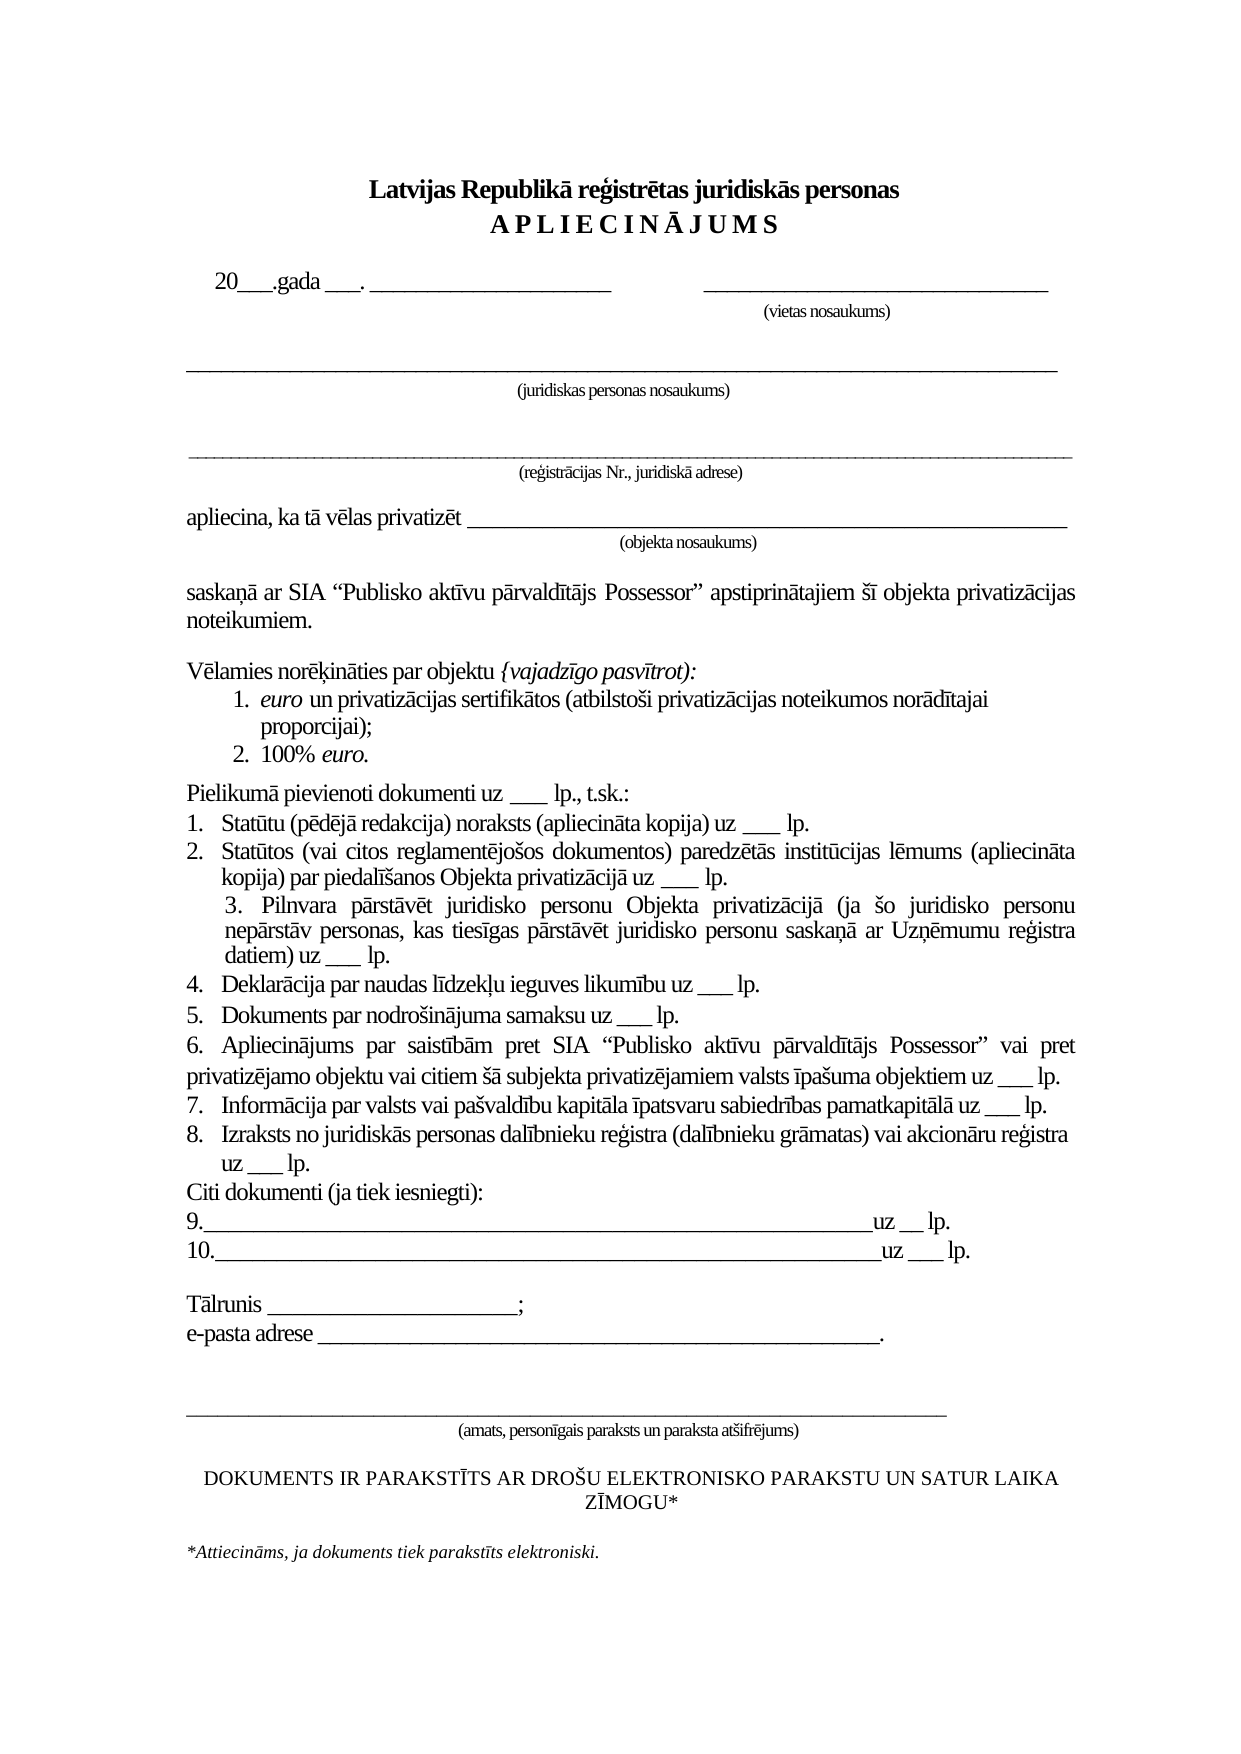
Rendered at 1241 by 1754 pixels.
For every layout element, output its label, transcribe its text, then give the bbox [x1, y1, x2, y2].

list Statūtos (vai citos reglamentējošos dokumentos) paredzētās institūcijas lēmums (apliecināta kopija) par piedalīšanos Objekta privatizācijā uz ___ lp. [186, 839, 1076, 890]
text Pielikumā pievienoti dokumenti uz ___ lp., t.sk.: [186, 778, 1076, 807]
text apliecina, ka tā vēlas privatizēt ________________________________________________ [186, 502, 1076, 531]
text Tālrunis ____________________; [186, 1289, 1076, 1318]
text (amats, personīgais paraksts un paraksta atšifrējums) [186, 1419, 1072, 1441]
text (reģistrācijas Nr., juridiskā adrese) [186, 461, 1076, 482]
list uz ___ lp. [186, 1235, 1076, 1264]
list Izraksts no juridiskās personas dalībnieku reģistra (dalībnieku grāmatas) vai akcionāru reģistra uz ___ lp. [186, 1119, 1076, 1177]
list Statūtu (pēdējā redakcija) noraksts (apliecināta kopija) uz ___ lp. [186, 808, 1076, 837]
text Citi dokumenti (ja tiek iesniegti): [186, 1177, 1076, 1206]
list Deklarācija par naudas līdzekļu ieguves likumību uz ___ lp. [186, 968, 1076, 999]
text _________________________________________________________________________ [186, 1395, 1076, 1419]
text ____________________________________________________________________________ [186, 348, 1076, 375]
text (vietas nosaukums) [763, 299, 1076, 321]
text e-pasta adrese _________________________________________________. [186, 1318, 1076, 1347]
text Vēlamies norēķināties par objektu {vajadzīgo pasvītrot): [186, 657, 1076, 685]
text 20___.gada ___. _____________________ ______________________________ [214, 266, 1076, 295]
text __________________________________________________________________________________________________________ [186, 439, 1076, 461]
list uz __ lp. [186, 1206, 1076, 1235]
text DOKUMENTS IR PARAKSTĪTS AR DROŠU ELEKTRONISKO PARAKSTU UN SATUR LAIKA ZĪMOGU* [186, 1466, 1076, 1514]
list euro un privatizācijas sertifikātos (atbilstoši privatizācijas noteikumos norādītajai proporcijai); [232, 685, 1076, 740]
text (juridiskas personas nosaukums) [517, 379, 1076, 400]
text (objekta nosaukums) [619, 531, 1076, 552]
text saskaņā ar SIA “Publisko aktīvu pārvaldītājs Possessor” apstiprinātajiem šī objekta privatizācijas noteikumiem. [186, 578, 1076, 633]
list 100% euro. [232, 740, 1076, 767]
text Latvijas Republikā reģistrētas juridiskās personas APLIECINĀJUMS [360, 170, 908, 241]
text *Attiecināms, ja dokuments tiek parakstīts elektroniski. [186, 1541, 1076, 1563]
list Dokuments par nodrošinājuma samaksu uz ___ lp. [186, 999, 1076, 1029]
list Informācija par valsts vai pašvaldību kapitāla īpatsvaru sabiedrības pamatkapitālā uz ___ lp. [186, 1090, 1076, 1119]
list Pilnvara pārstāvēt juridisko personu Objekta privatizācijā (ja šo juridisko personu nepārstāv personas, kas tiesīgas pārstāvēt juridisko personu saskaņā ar Uzņēmumu reģistra datiem) uz ___ lp. [224, 893, 1076, 968]
list Apliecinājums par saistībām pret SIA “Publisko aktīvu pārvaldītājs Possessor” vai pret privatizējamo objektu vai citiem šā subjekta privatizējamiem valsts īpašuma objektiem uz ___ lp. [186, 1029, 1076, 1090]
